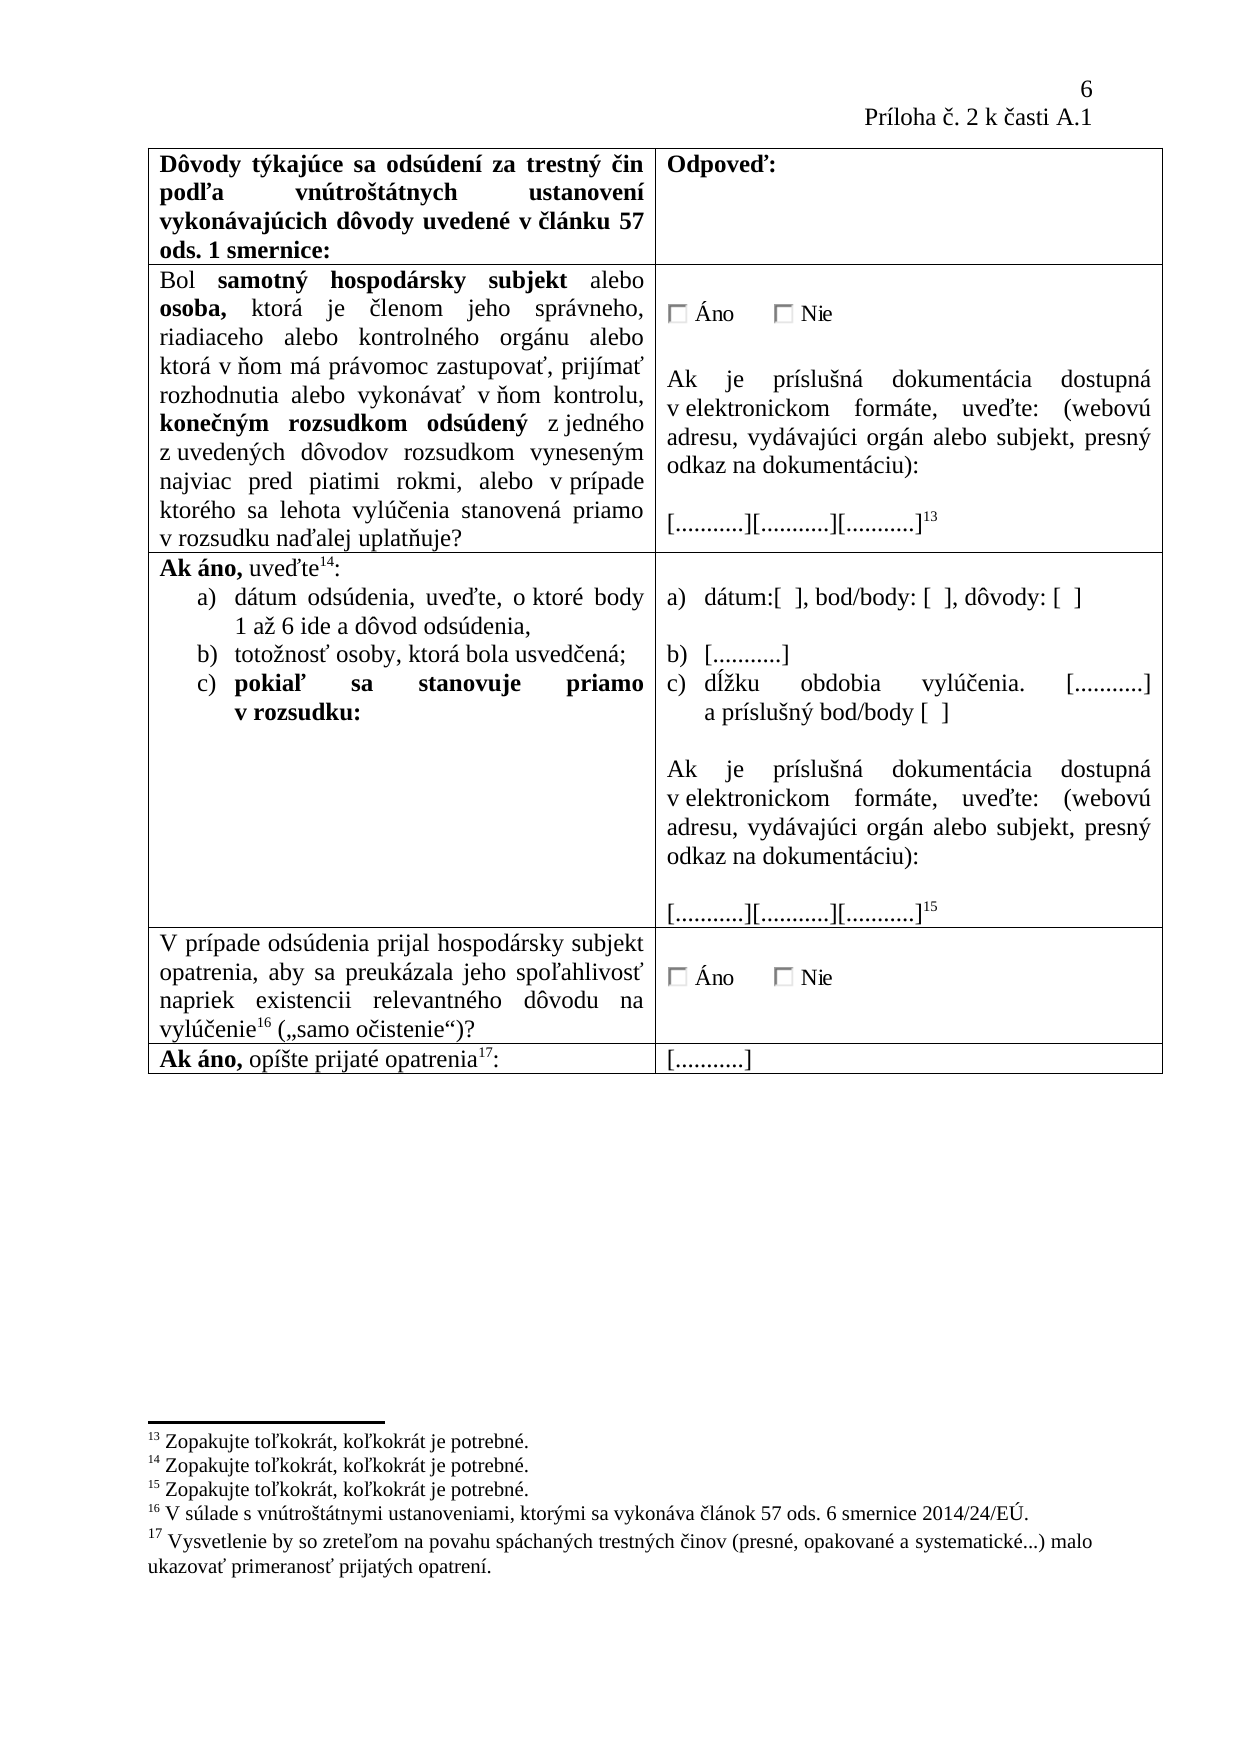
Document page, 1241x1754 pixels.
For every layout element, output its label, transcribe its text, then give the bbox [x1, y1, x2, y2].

table_cell Bol samotný hospodársky subjekt alebo osoba, ktorá je členom jeho správneho, riadiaceho alebo kontrolného orgánu alebo ktorá v ňom má právomoc zastupovať, prijímať rozhodnutia alebo vykonávať v ňom kontrolu, konečným rozsudkom odsúdený z jedného z uvedených dôvodov rozsudkom vyneseným najviac pred piatimi rokmi, alebo v prípade ktorého sa lehota vylúčenia stanovená priamo v rozsudku naďalej uplatňuje? [149, 265, 655, 552]
table_cell V prípade odsúdenia prijal hospodársky subjekt opatrenia, aby sa preukázala jeho spoľahlivosť napriek existencii relevantného dôvodu na vylúčenie („samo očistenie“)? [149, 928, 655, 1043]
table_cell [...........] [656, 1044, 1162, 1073]
table_cell Ak áno, opíšte prijaté opatrenia: [149, 1044, 655, 1073]
table_cell [656, 928, 1162, 1043]
table_cell Ak je príslušná dokumentácia dostupná v elektronickom formáte, uveďte: (webovú adresu, vydávajúci orgán alebo subjekt, presný odkaz na dokumentáciu): [...........][...........][...........] [656, 265, 1162, 552]
table_cell Ak áno, uveďte: dátum odsúdenia, uveďte, o ktoré body 1 až 6 ide a dôvod odsúdenia, totožnosť osoby, ktorá bola usvedčená; pokiaľ sa stanovuje priamo v rozsudku: [149, 553, 655, 927]
table_header Odpoveď: [656, 149, 1162, 264]
table_cell dátum:[ ], bod/body: [ ], dôvody: [ ] [...........] dĺžku obdobia vylúčenia. [...........] a príslušný bod/body [ ] Ak je príslušná dokumentácia dostupná v elektronickom formáte, uveďte: (webovú adresu, vydávajúci orgán alebo subjekt, presný odkaz na dokumentáciu): [...........][...........][...........] [656, 553, 1162, 927]
table_header Dôvody týkajúce sa odsúdení za trestný čin podľa vnútroštátnych ustanovení vykonávajúcich dôvody uvedené v článku 57 ods. 1 smernice: [149, 149, 655, 264]
